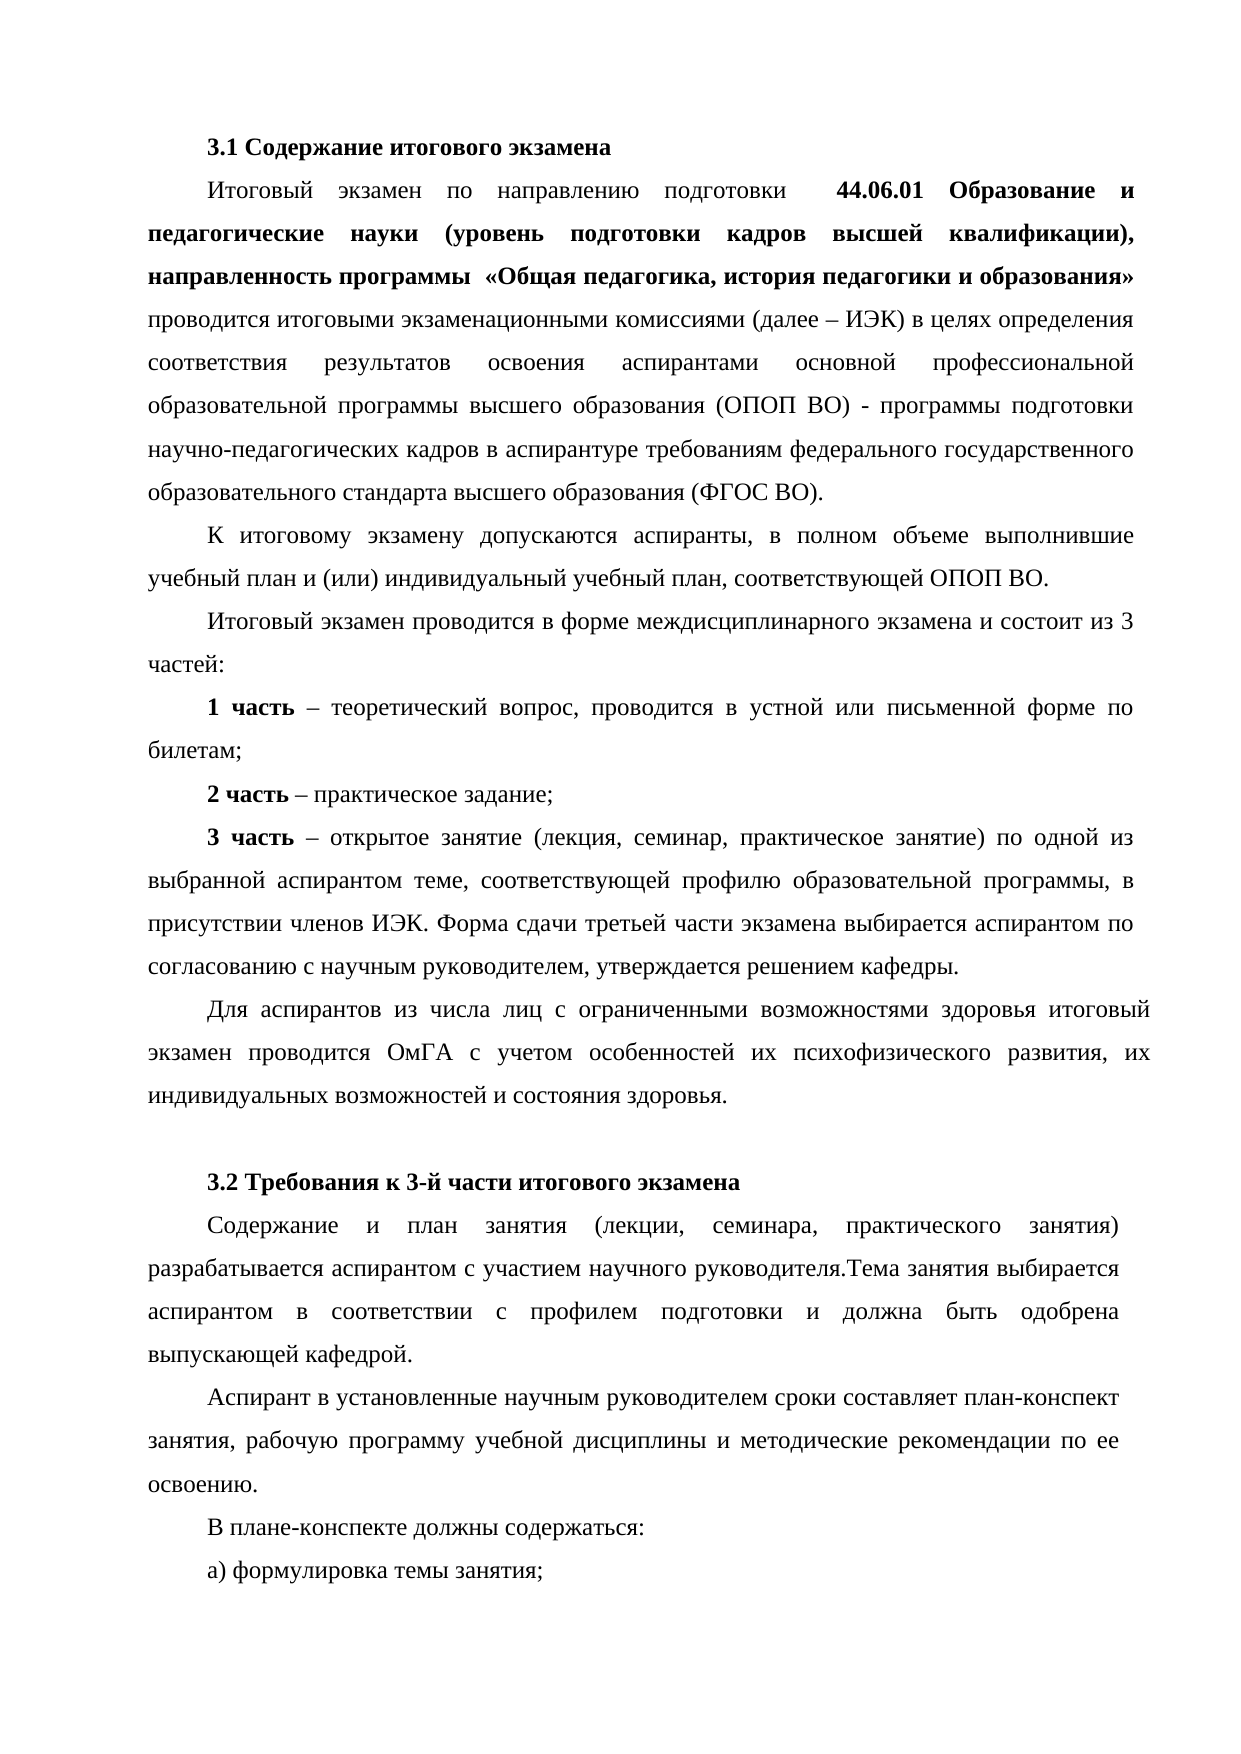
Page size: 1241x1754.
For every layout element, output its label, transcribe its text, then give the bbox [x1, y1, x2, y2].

text Итоговый экзамен проводится в форме междисциплинарного экзамена и состоит из 3 частей: [148, 606, 1135, 678]
text 2 часть – практическое задание; [148, 779, 1135, 807]
text К итоговому экзамену допускаются аспиранты, в полном объеме выполнившие учебный план и (или) индивидуальный учебный план, соответствующей ОПОП ВО. [148, 520, 1135, 592]
text 3.2 Требования к 3-й части итогового экзамена [148, 1167, 1152, 1196]
text Итоговый экзамен по направлению подготовки 44.06.01 Образование и педагогические науки (уровень подготовки кадров высшей квалификации), направленность программы «Общая педагогика, история педагогики и образования» проводится итоговыми экзаменационными комиссиями (далее – ИЭК) в целях определения соответствия результатов освоения аспирантами основной профессиональной образовательной программы высшего образования (ОПОП ВО) - программы подготовки научно-педагогических кадров в аспирантуре требованиям федерального государственного образовательного стандарта высшего образования (ФГОС ВО). [148, 175, 1135, 506]
text 3.1 Содержание итогового экзамена [148, 132, 1152, 161]
text В плане-конспекте должны содержаться: [148, 1512, 1120, 1541]
text Содержание и план занятия (лекции, семинара, практического занятия) разрабатывается аспирантом с участием научного руководителя.Тема занятия выбирается аспирантом в соответствии с профилем подготовки и должна быть одобрена выпускающей кафедрой. [148, 1210, 1120, 1368]
text Для аспирантов из числа лиц с ограниченными возможностями здоровья итоговый экзамен проводится ОмГА с учетом особенностей их психофизического развития, их индивидуальных возможностей и состояния здоровья. [148, 994, 1152, 1109]
text 3 часть – открытое занятие (лекция, семинар, практическое занятие) по одной из выбранной аспирантом теме, соответствующей профилю образовательной программы, в присутствии членов ИЭК. Форма сдачи третьей части экзамена выбирается аспирантом по согласованию с научным руководителем, утверждается решением кафедры. [148, 822, 1135, 980]
text 1 часть – теоретический вопрос, проводится в устной или письменной форме по билетам; [148, 692, 1135, 764]
text а) формулировка темы занятия; [148, 1555, 1120, 1584]
text Аспирант в установленные научным руководителем сроки составляет план-конспект занятия, рабочую программу учебной дисциплины и методические рекомендации по ее освоению. [148, 1382, 1120, 1497]
